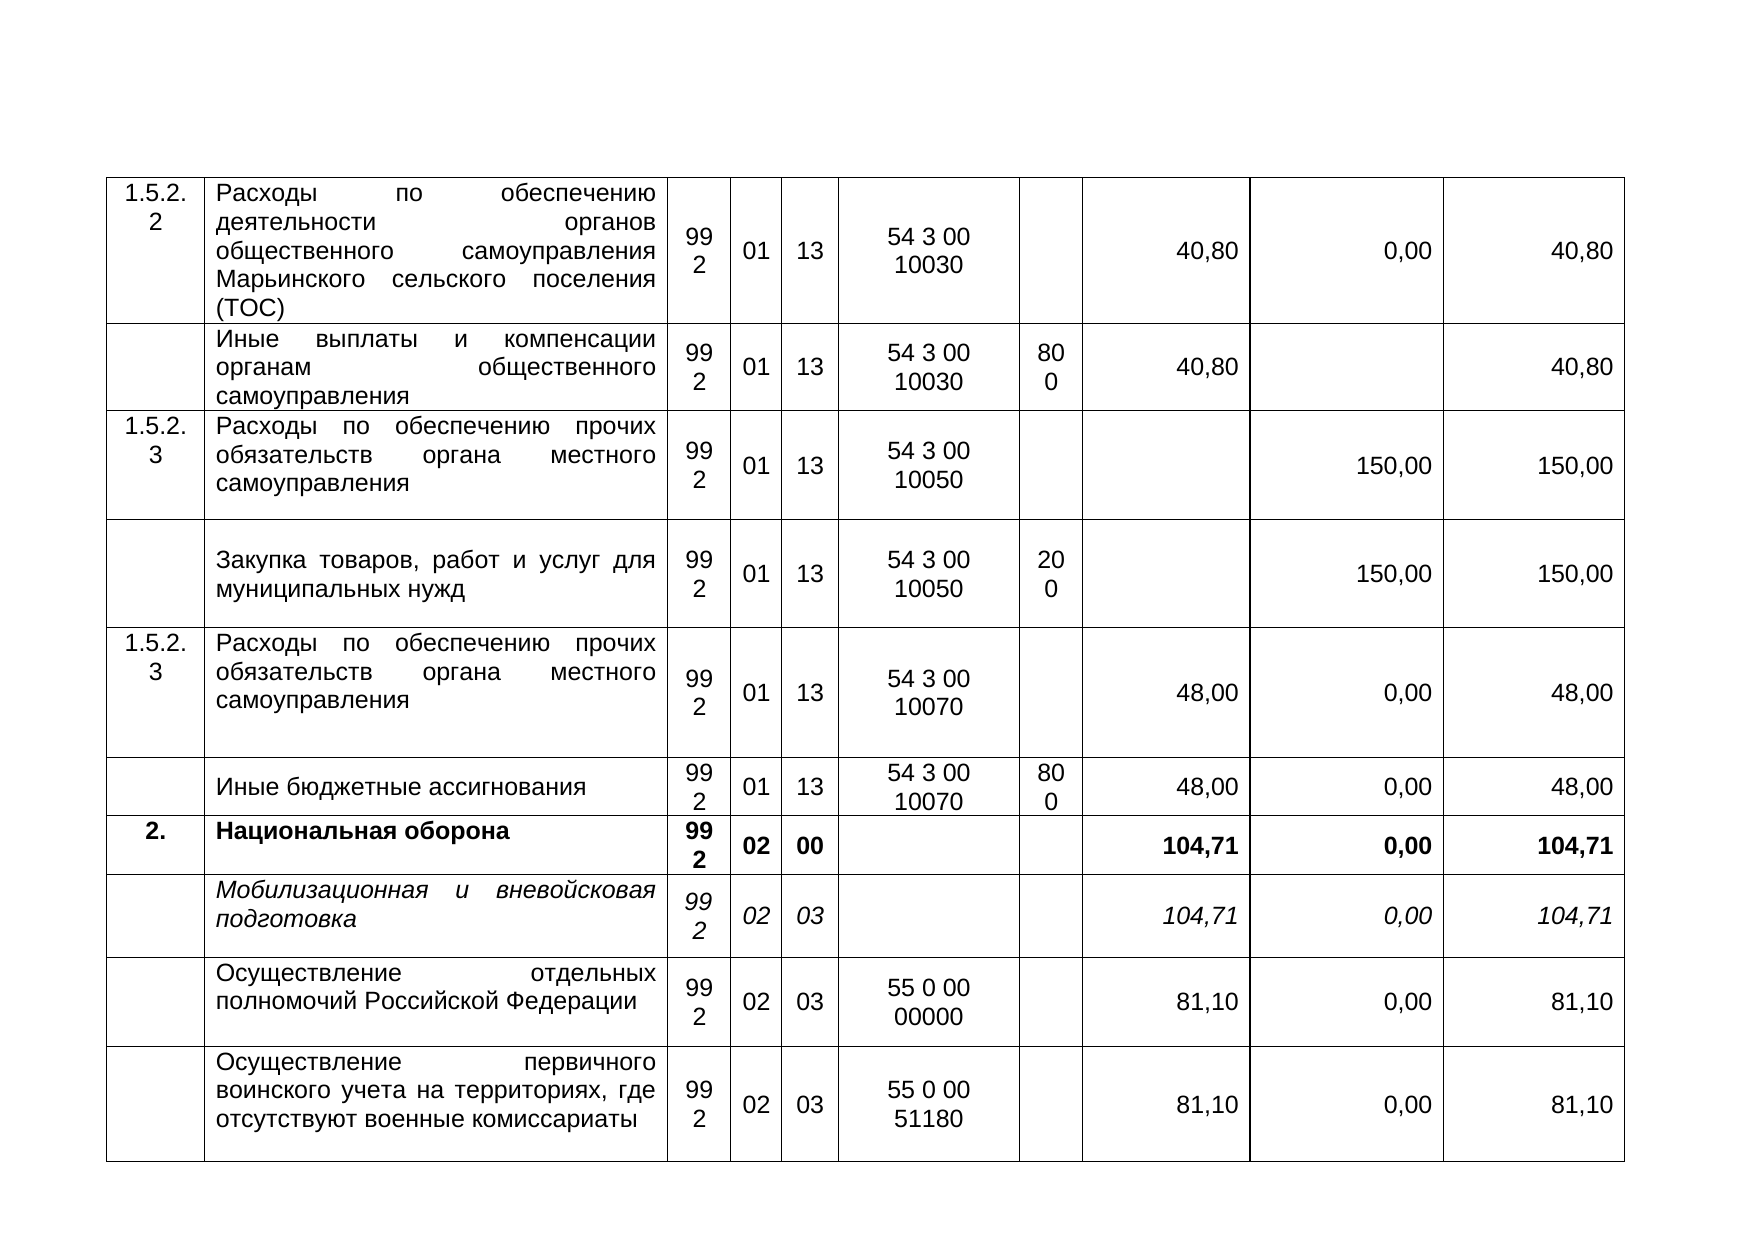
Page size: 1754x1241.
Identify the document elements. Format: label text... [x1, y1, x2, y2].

table_cell [107, 958, 204, 1046]
table_cell Закупка товаров, работ и услуг для муниципальных нужд [205, 520, 667, 627]
table_cell 81,10 [1083, 958, 1249, 1046]
table_cell [107, 1047, 204, 1161]
table_cell Расходы по обеспечению прочих обязательств органа местного самоуправления [205, 628, 667, 757]
table_cell [1020, 958, 1082, 1046]
table_cell 01 [731, 628, 781, 757]
table_cell 104,71 [1444, 816, 1624, 874]
table_cell [1020, 411, 1082, 519]
table_cell 03 [782, 1047, 838, 1161]
table_cell 104,71 [1083, 875, 1249, 957]
table_cell 81,10 [1444, 1047, 1624, 1161]
table_cell 54 3 00 10070 [839, 628, 1019, 757]
table_cell [107, 875, 204, 957]
table_cell 1.5.2.3 [107, 411, 204, 519]
table_cell 54 3 00 10030 [839, 178, 1019, 322]
table_cell 0,00 [1251, 758, 1443, 815]
table_cell 01 [731, 411, 781, 519]
table_cell [1083, 520, 1249, 627]
table_cell 150,00 [1251, 411, 1443, 519]
table_cell [1020, 816, 1082, 874]
table_cell [107, 324, 204, 410]
table_cell Осуществление отдельных полномочий Российской Федерации [205, 958, 667, 1046]
table_cell [1083, 411, 1249, 519]
table_cell Расходы по обеспечению деятельности органов общественного самоуправления Марьинского сельского поселения (ТОС) [205, 178, 667, 322]
table_cell 1.5.2.3 [107, 628, 204, 757]
table_cell 200 [1020, 520, 1082, 627]
table_cell 992 [668, 324, 730, 410]
table_cell 01 [731, 758, 781, 815]
table_cell 992 [668, 411, 730, 519]
table_cell Осуществление первичного воинского учета на территориях, где отсутствуют военные комиссариаты [205, 1047, 667, 1161]
table_cell 55 0 00 00000 [839, 958, 1019, 1046]
table_cell Мобилизационная и вневойсковая подготовка [205, 875, 667, 957]
table_cell [1020, 875, 1082, 957]
table_cell 13 [782, 628, 838, 757]
table_cell [839, 816, 1019, 874]
table_cell 54 3 00 10050 [839, 520, 1019, 627]
table_cell 48,00 [1444, 758, 1624, 815]
table_cell 03 [782, 958, 838, 1046]
table_cell 48,00 [1444, 628, 1624, 757]
table_cell 40,80 [1083, 178, 1249, 322]
table_cell 0,00 [1251, 816, 1443, 874]
table_cell 02 [731, 816, 781, 874]
table_cell 01 [731, 178, 781, 322]
table_cell 40,80 [1444, 178, 1624, 322]
table_cell 992 [668, 520, 730, 627]
table_cell 150,00 [1444, 411, 1624, 519]
table_cell 150,00 [1251, 520, 1443, 627]
table_cell 992 [668, 816, 730, 874]
table_cell 54 3 00 10030 [839, 324, 1019, 410]
table_cell [1020, 178, 1082, 322]
table_cell 54 3 00 10070 [839, 758, 1019, 815]
table_cell 54 3 00 10050 [839, 411, 1019, 519]
table_cell [1020, 628, 1082, 757]
table_cell 13 [782, 520, 838, 627]
table_cell 02 [731, 1047, 781, 1161]
table_cell 13 [782, 178, 838, 322]
table_cell Иные выплаты и компенсации органам общественного самоуправления [205, 324, 667, 410]
table_cell 1.5.2.2 [107, 178, 204, 322]
table_cell Расходы по обеспечению прочих обязательств органа местного самоуправления [205, 411, 667, 519]
table_cell 55 0 00 51180 [839, 1047, 1019, 1161]
table_cell 2. [107, 816, 204, 874]
table_cell 0,00 [1251, 628, 1443, 757]
table_cell 150,00 [1444, 520, 1624, 627]
table_cell 992 [668, 958, 730, 1046]
table_cell 992 [668, 628, 730, 757]
table_cell 800 [1020, 324, 1082, 410]
table_cell 992 [668, 758, 730, 815]
table_cell 13 [782, 411, 838, 519]
table_cell [107, 520, 204, 627]
table_cell 02 [731, 958, 781, 1046]
table_cell 48,00 [1083, 628, 1249, 757]
table_cell 81,10 [1444, 958, 1624, 1046]
table_cell 992 [668, 1047, 730, 1161]
table_cell 00 [782, 816, 838, 874]
table_cell 03 [782, 875, 838, 957]
table_cell 104,71 [1083, 816, 1249, 874]
table_cell 0,00 [1251, 178, 1443, 322]
table_cell 01 [731, 324, 781, 410]
table_cell Национальная оборона [205, 816, 667, 874]
table_cell 992 [668, 178, 730, 322]
table_cell 13 [782, 324, 838, 410]
table_cell 48,00 [1083, 758, 1249, 815]
table_cell 02 [731, 875, 781, 957]
table_cell [1020, 1047, 1082, 1161]
table_cell 0,00 [1251, 875, 1443, 957]
table_cell [1251, 324, 1443, 410]
table_cell 01 [731, 520, 781, 627]
table_cell [839, 875, 1019, 957]
table_cell 800 [1020, 758, 1082, 815]
table_cell 40,80 [1444, 324, 1624, 410]
table_cell [107, 758, 204, 815]
table_cell 40,80 [1083, 324, 1249, 410]
table_cell 992 [668, 875, 730, 957]
table_cell Иные бюджетные ассигнования [205, 758, 667, 815]
table_cell 104,71 [1444, 875, 1624, 957]
table_cell 0,00 [1251, 958, 1443, 1046]
table_cell 81,10 [1083, 1047, 1249, 1161]
table_cell 13 [782, 758, 838, 815]
table_cell 0,00 [1251, 1047, 1443, 1161]
